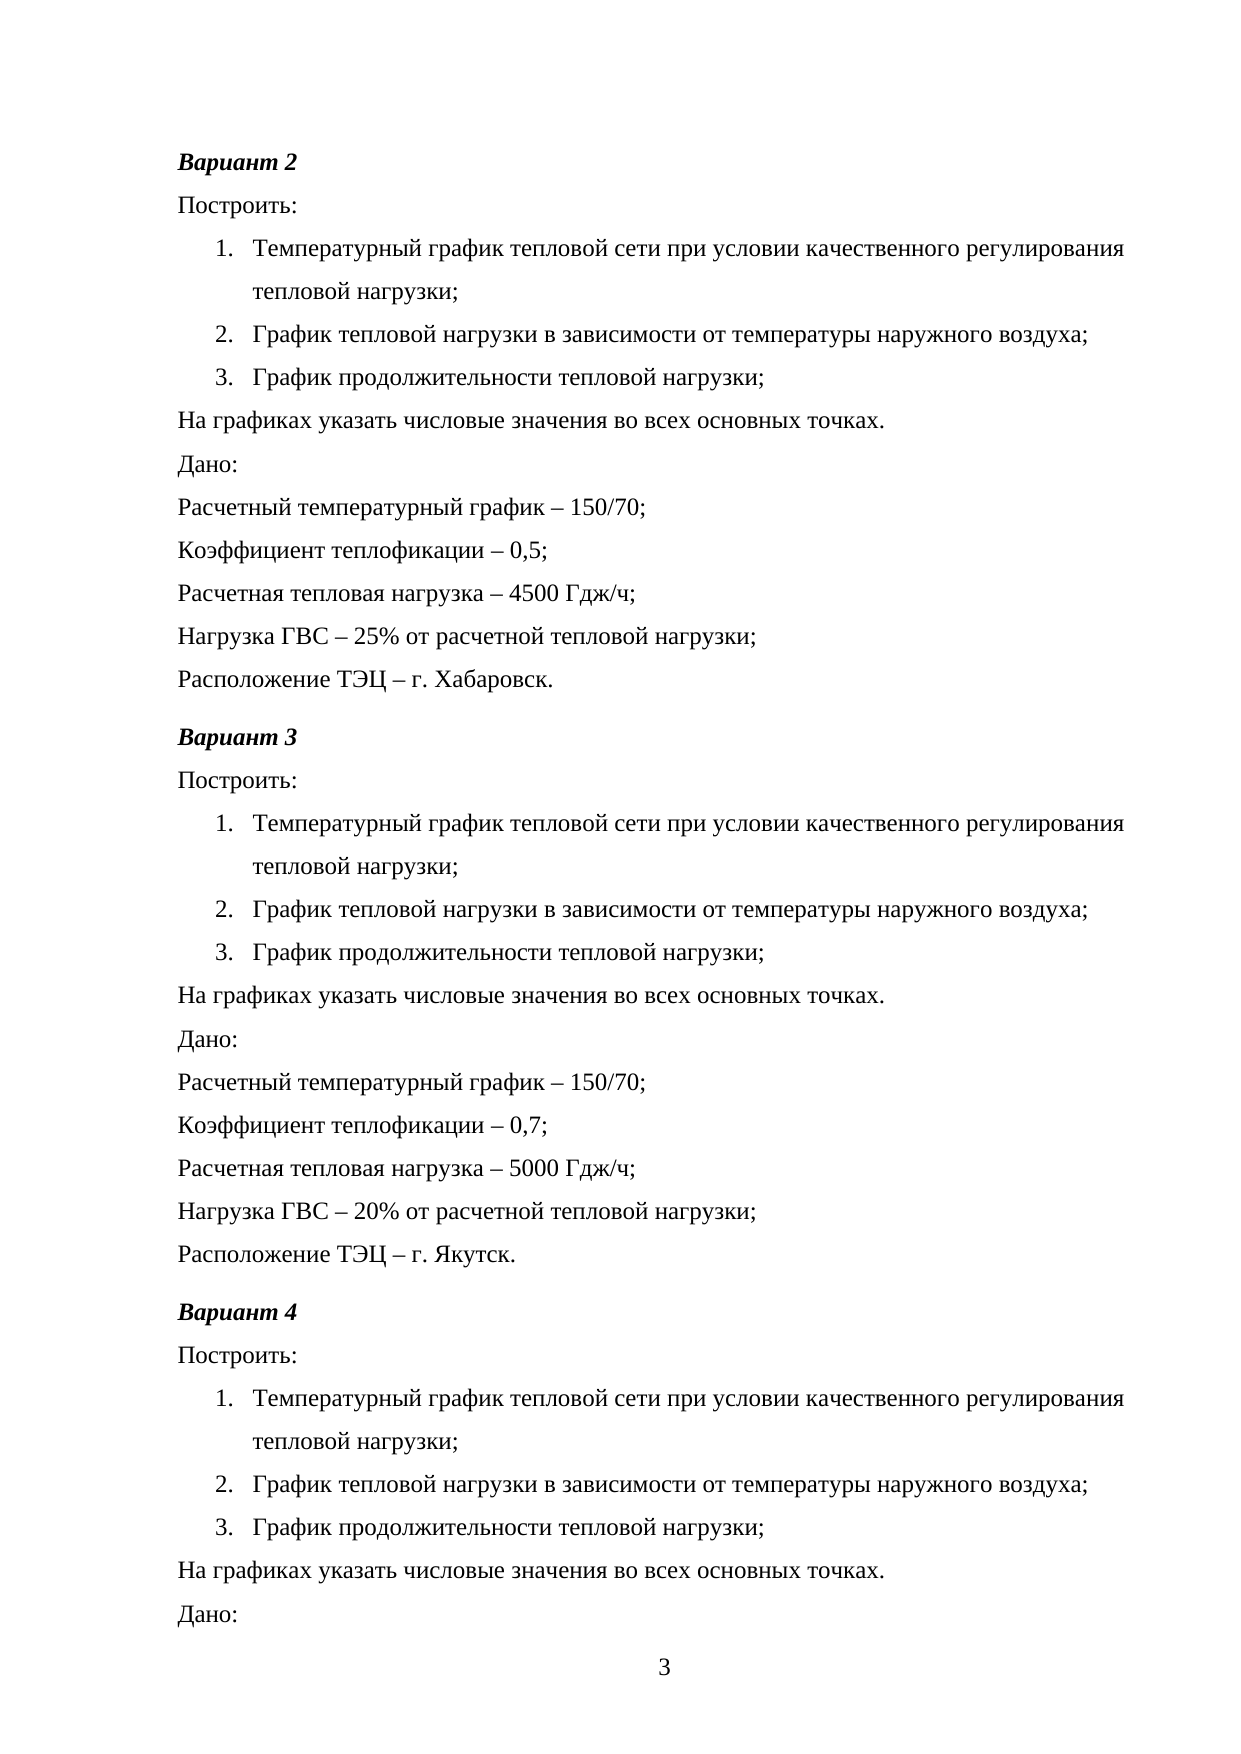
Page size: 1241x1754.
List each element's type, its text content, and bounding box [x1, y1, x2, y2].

list Температурный график тепловой сети при условии качественного регулирования тепловой нагрузки; [215, 233, 1152, 305]
list График продолжительности тепловой нагрузки; [215, 1512, 1152, 1541]
text Дано: [177, 1599, 1152, 1627]
list График тепловой нагрузки в зависимости от температуры наружного воздуха; [215, 319, 1152, 348]
text Построить: [177, 1340, 1152, 1369]
text Вариант 4 [177, 1297, 1152, 1326]
text Дано: [177, 1024, 1152, 1052]
text Коэффициент теплофикации – 0,7; [177, 1110, 1152, 1139]
text Построить: [177, 190, 1152, 219]
text Расчетная тепловая нагрузка – 5000 Гдж/ч; [177, 1153, 1152, 1182]
text Коэффициент теплофикации – 0,5; [177, 535, 1152, 564]
text На графиках указать числовые значения во всех основных точках. [177, 406, 1152, 434]
text Построить: [177, 765, 1152, 794]
text Расчетная тепловая нагрузка – 4500 Гдж/ч; [177, 578, 1152, 607]
text Нагрузка ГВС – 25% от расчетной тепловой нагрузки; [177, 621, 1152, 650]
text Нагрузка ГВС – 20% от расчетной тепловой нагрузки; [177, 1196, 1152, 1225]
list График продолжительности тепловой нагрузки; [215, 362, 1152, 391]
list График продолжительности тепловой нагрузки; [215, 937, 1152, 966]
text Расчетный температурный график – 150/70; [177, 492, 1152, 521]
text Дано: [177, 449, 1152, 477]
text Расчетный температурный график – 150/70; [177, 1067, 1152, 1096]
text Расположение ТЭЦ – г. Хабаровск. [177, 664, 1152, 693]
text На графиках указать числовые значения во всех основных точках. [177, 981, 1152, 1009]
text На графиках указать числовые значения во всех основных точках. [177, 1556, 1152, 1584]
text Вариант 3 [177, 722, 1152, 751]
text Расположение ТЭЦ – г. Якутск. [177, 1239, 1152, 1268]
list График тепловой нагрузки в зависимости от температуры наружного воздуха; [215, 894, 1152, 923]
text Вариант 2 [177, 147, 1152, 176]
list Температурный график тепловой сети при условии качественного регулирования тепловой нагрузки; [215, 808, 1152, 880]
list График тепловой нагрузки в зависимости от температуры наружного воздуха; [215, 1469, 1152, 1498]
list Температурный график тепловой сети при условии качественного регулирования тепловой нагрузки; [215, 1383, 1152, 1455]
